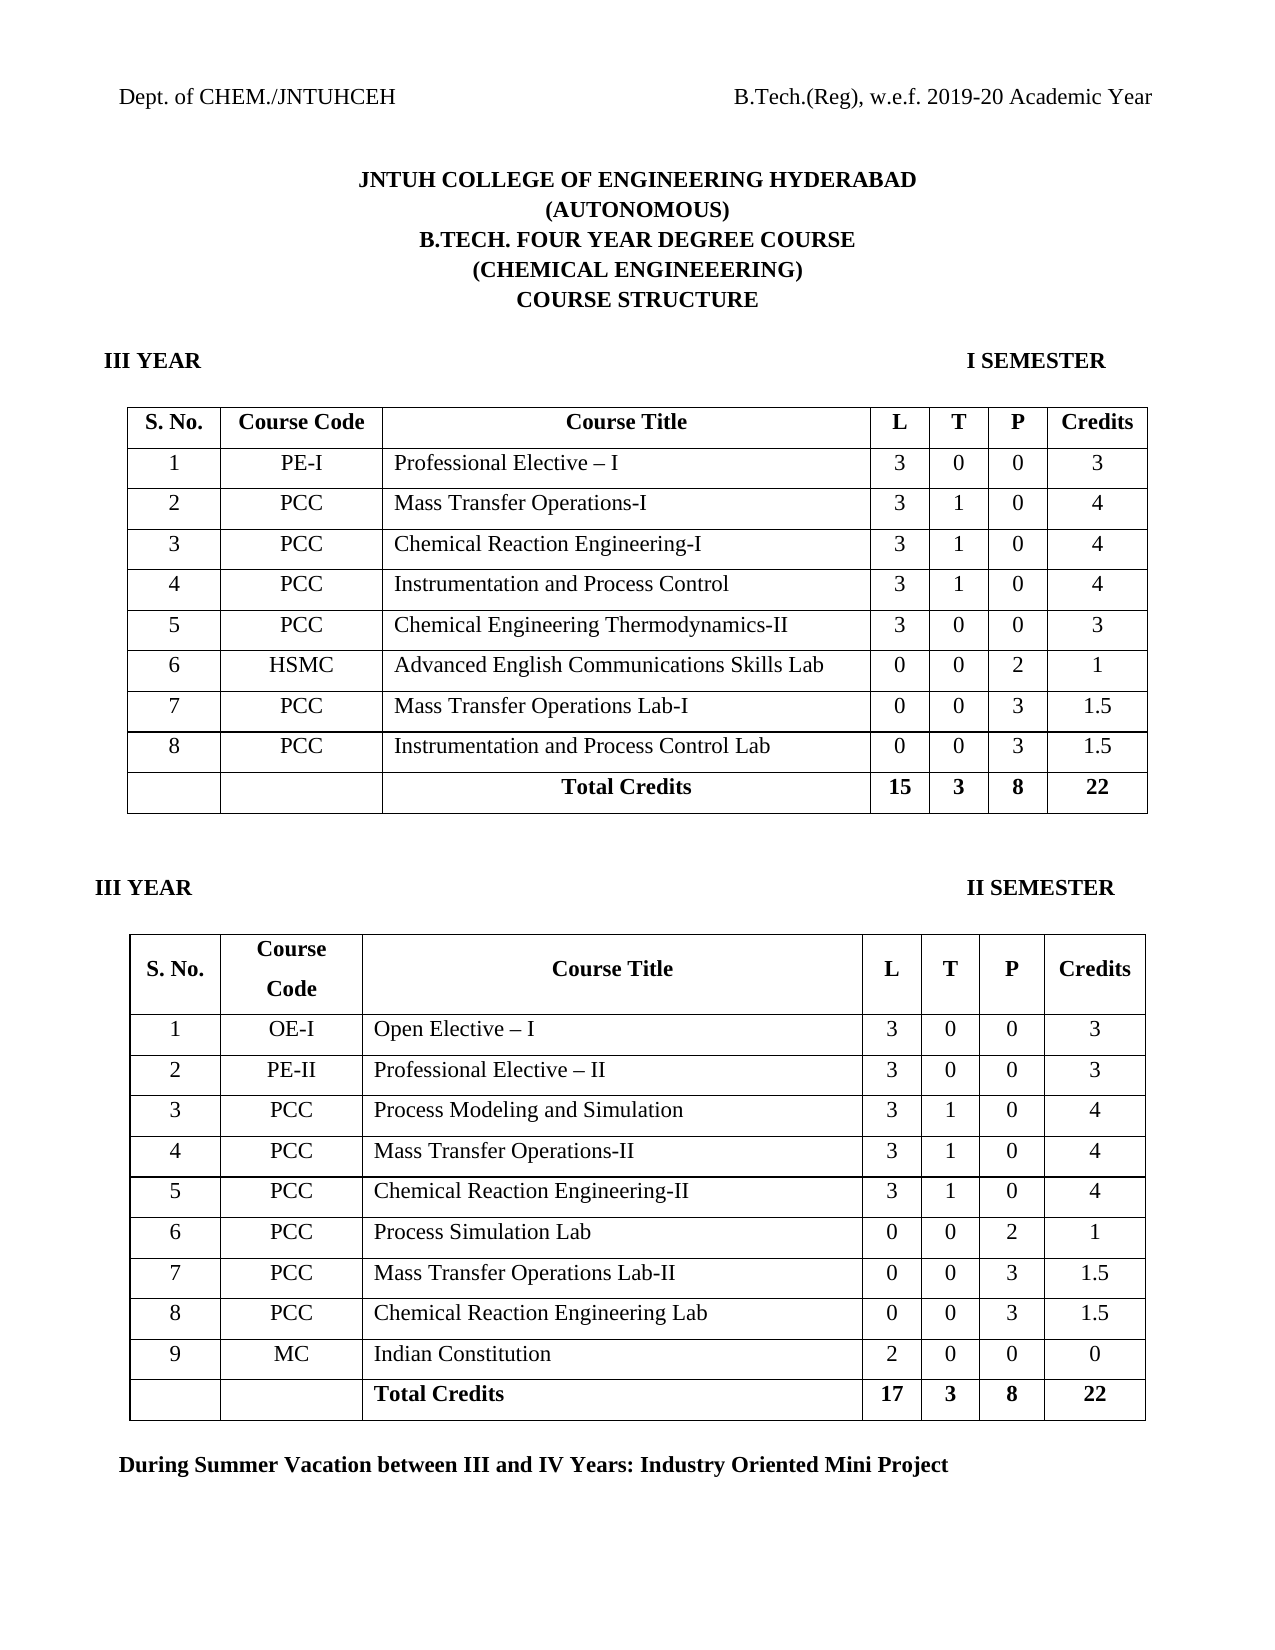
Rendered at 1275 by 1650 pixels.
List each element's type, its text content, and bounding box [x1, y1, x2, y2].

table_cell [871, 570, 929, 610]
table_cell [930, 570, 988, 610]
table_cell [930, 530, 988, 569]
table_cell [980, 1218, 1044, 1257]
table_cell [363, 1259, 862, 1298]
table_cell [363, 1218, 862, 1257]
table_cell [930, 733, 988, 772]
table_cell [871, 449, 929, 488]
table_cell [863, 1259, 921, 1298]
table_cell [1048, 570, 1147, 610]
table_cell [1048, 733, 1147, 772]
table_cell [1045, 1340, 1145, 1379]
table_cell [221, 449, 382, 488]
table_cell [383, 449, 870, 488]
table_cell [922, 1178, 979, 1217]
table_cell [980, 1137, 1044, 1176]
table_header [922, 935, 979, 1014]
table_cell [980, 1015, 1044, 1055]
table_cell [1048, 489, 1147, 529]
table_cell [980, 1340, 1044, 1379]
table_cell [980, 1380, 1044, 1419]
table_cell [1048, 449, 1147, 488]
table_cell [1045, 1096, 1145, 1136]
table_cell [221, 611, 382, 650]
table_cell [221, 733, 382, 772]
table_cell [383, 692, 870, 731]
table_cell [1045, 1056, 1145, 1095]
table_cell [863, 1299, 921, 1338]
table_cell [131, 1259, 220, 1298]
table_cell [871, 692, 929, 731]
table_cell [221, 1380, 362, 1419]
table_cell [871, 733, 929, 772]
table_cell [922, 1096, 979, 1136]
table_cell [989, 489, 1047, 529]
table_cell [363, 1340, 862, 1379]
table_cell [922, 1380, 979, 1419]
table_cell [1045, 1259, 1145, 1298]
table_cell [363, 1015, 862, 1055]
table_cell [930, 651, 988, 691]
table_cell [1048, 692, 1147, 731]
text (CHEMICAL ENGINEEERING) [118, 256, 1156, 283]
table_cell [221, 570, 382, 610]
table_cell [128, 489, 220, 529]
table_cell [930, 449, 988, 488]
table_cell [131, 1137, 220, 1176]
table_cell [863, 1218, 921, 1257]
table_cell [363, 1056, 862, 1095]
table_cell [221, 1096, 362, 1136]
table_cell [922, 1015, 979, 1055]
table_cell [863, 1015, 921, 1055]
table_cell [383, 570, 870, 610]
text III YEAR I SEMESTER [104, 347, 1193, 373]
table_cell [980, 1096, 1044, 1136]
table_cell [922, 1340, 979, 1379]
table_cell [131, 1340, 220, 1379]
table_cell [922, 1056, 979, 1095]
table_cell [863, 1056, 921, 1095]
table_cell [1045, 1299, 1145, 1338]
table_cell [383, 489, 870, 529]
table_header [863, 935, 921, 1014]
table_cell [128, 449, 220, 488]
text III YEAR II SEMESTER [89, 874, 1179, 900]
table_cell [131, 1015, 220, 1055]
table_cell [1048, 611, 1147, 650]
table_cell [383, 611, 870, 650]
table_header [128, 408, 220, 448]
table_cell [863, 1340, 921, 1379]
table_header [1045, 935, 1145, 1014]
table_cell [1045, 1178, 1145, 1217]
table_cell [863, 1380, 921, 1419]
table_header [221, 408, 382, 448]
text (AUTONOMOUS) [118, 196, 1156, 222]
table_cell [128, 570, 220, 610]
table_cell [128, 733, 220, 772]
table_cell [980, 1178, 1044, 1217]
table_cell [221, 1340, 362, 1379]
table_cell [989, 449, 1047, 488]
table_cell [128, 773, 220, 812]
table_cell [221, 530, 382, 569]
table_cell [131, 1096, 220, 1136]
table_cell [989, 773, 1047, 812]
text JNTUH COLLEGE OF ENGINEERING HYDERABAD [118, 166, 1156, 192]
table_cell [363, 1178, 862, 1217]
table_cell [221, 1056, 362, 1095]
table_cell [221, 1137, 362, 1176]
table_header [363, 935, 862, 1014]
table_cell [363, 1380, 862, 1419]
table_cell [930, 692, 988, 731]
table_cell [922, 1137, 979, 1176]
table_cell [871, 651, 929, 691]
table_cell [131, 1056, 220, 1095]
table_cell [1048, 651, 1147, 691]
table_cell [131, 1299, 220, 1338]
text B.TECH. FOUR YEAR DEGREE COURSE [118, 226, 1156, 252]
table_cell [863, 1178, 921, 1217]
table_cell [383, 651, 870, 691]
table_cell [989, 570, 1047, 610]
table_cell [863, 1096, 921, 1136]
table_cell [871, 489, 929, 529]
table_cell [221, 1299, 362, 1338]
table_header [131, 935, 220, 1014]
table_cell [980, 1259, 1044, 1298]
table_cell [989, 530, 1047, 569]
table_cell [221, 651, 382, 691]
text During Summer Vacation between III and IV Years: Industry Oriented Mini Project [118, 1451, 1156, 1477]
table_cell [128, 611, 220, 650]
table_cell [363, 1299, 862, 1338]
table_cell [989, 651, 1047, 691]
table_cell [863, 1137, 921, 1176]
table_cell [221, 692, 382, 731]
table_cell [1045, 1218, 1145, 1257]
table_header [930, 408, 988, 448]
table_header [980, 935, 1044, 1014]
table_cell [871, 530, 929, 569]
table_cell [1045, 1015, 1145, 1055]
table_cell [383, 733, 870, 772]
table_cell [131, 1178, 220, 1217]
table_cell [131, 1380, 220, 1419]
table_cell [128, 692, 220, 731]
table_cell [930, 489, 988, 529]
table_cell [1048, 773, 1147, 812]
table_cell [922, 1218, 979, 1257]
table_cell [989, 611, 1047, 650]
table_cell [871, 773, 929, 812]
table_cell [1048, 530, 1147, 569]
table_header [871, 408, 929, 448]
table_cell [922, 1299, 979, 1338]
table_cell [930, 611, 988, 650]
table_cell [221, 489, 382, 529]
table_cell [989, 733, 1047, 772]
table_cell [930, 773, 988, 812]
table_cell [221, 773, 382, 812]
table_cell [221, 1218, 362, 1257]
text COURSE STRUCTURE [118, 286, 1156, 313]
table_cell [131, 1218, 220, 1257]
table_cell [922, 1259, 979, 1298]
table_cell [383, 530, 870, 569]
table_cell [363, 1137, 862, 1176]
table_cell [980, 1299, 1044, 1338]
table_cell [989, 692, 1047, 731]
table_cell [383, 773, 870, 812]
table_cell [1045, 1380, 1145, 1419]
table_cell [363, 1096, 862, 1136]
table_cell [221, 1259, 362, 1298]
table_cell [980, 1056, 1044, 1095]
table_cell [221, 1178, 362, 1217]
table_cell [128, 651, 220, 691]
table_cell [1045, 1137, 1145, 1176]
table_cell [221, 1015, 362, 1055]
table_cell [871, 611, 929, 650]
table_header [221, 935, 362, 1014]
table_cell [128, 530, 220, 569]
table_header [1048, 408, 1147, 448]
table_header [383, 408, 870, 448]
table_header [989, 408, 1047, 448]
